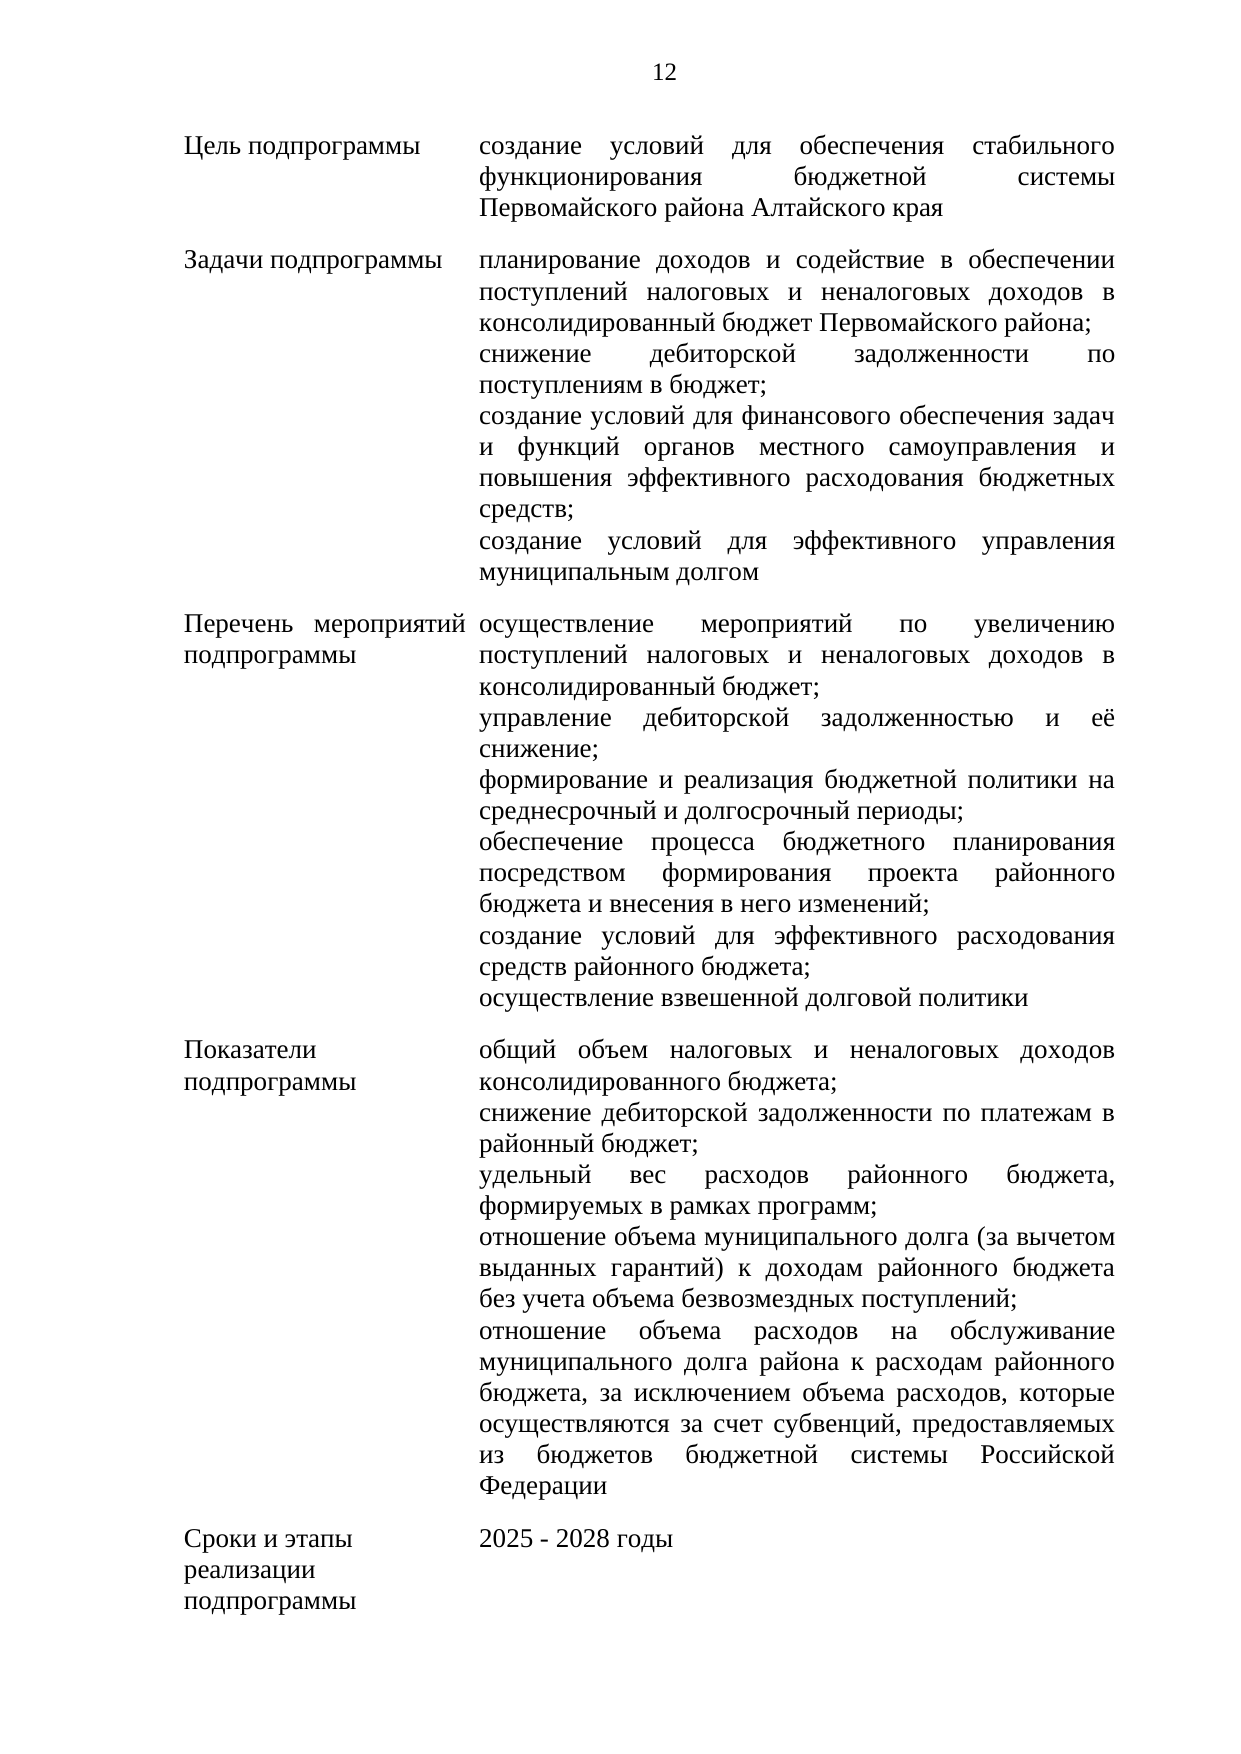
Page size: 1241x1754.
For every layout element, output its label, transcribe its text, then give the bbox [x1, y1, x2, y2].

table_cell Цель подпрограммы [177, 118, 472, 233]
table_cell планирование доходов и содействие в обеспечении поступлений налоговых и неналоговых доходов в консолидированный бюджет Первомайского района; снижение дебиторской задолженности по поступлениям в бюджет; создание условий для финансового обеспечения задач и функций органов местного самоуправления и повышения эффективного расходования бюджетных средств; создание условий для эффективного управления муниципальным долгом [473, 233, 1122, 597]
table_cell 2025 - 2028 годы [473, 1511, 1122, 1626]
table_cell создание условий для обеспечения стабильного функционирования бюджетной системы Первомайского района Алтайского края [473, 118, 1122, 233]
table_cell Перечень мероприятий подпрограммы [177, 597, 472, 1023]
table_cell осуществление мероприятий по увеличению поступлений налоговых и неналоговых доходов в консолидированный бюджет; управление дебиторской задолженностью и её снижение; формирование и реализация бюджетной политики на среднесрочный и долгосрочный периоды; обеспечение процесса бюджетного планирования посредством формирования проекта районного бюджета и внесения в него изменений; создание условий для эффективного расходования средств районного бюджета; осуществление взвешенной долговой политики [473, 597, 1122, 1023]
table_cell Сроки и этапы реализации подпрограммы [177, 1511, 472, 1626]
table_cell Показатели подпрограммы [177, 1023, 472, 1511]
table_cell Задачи подпрограммы [177, 233, 472, 597]
table_cell общий объем налоговых и неналоговых доходов консолидированного бюджета; снижение дебиторской задолженности по платежам в районный бюджет; удельный вес расходов районного бюджета, формируемых в рамках программ; отношение объема муниципального долга (за вычетом выданных гарантий) к доходам районного бюджета без учета объема безвозмездных поступлений; отношение объема расходов на обслуживание муниципального долга района к расходам районного бюджета, за исключением объема расходов, которые осуществляются за счет субвенций, предоставляемых из бюджетов бюджетной системы Российской Федерации [473, 1023, 1122, 1511]
